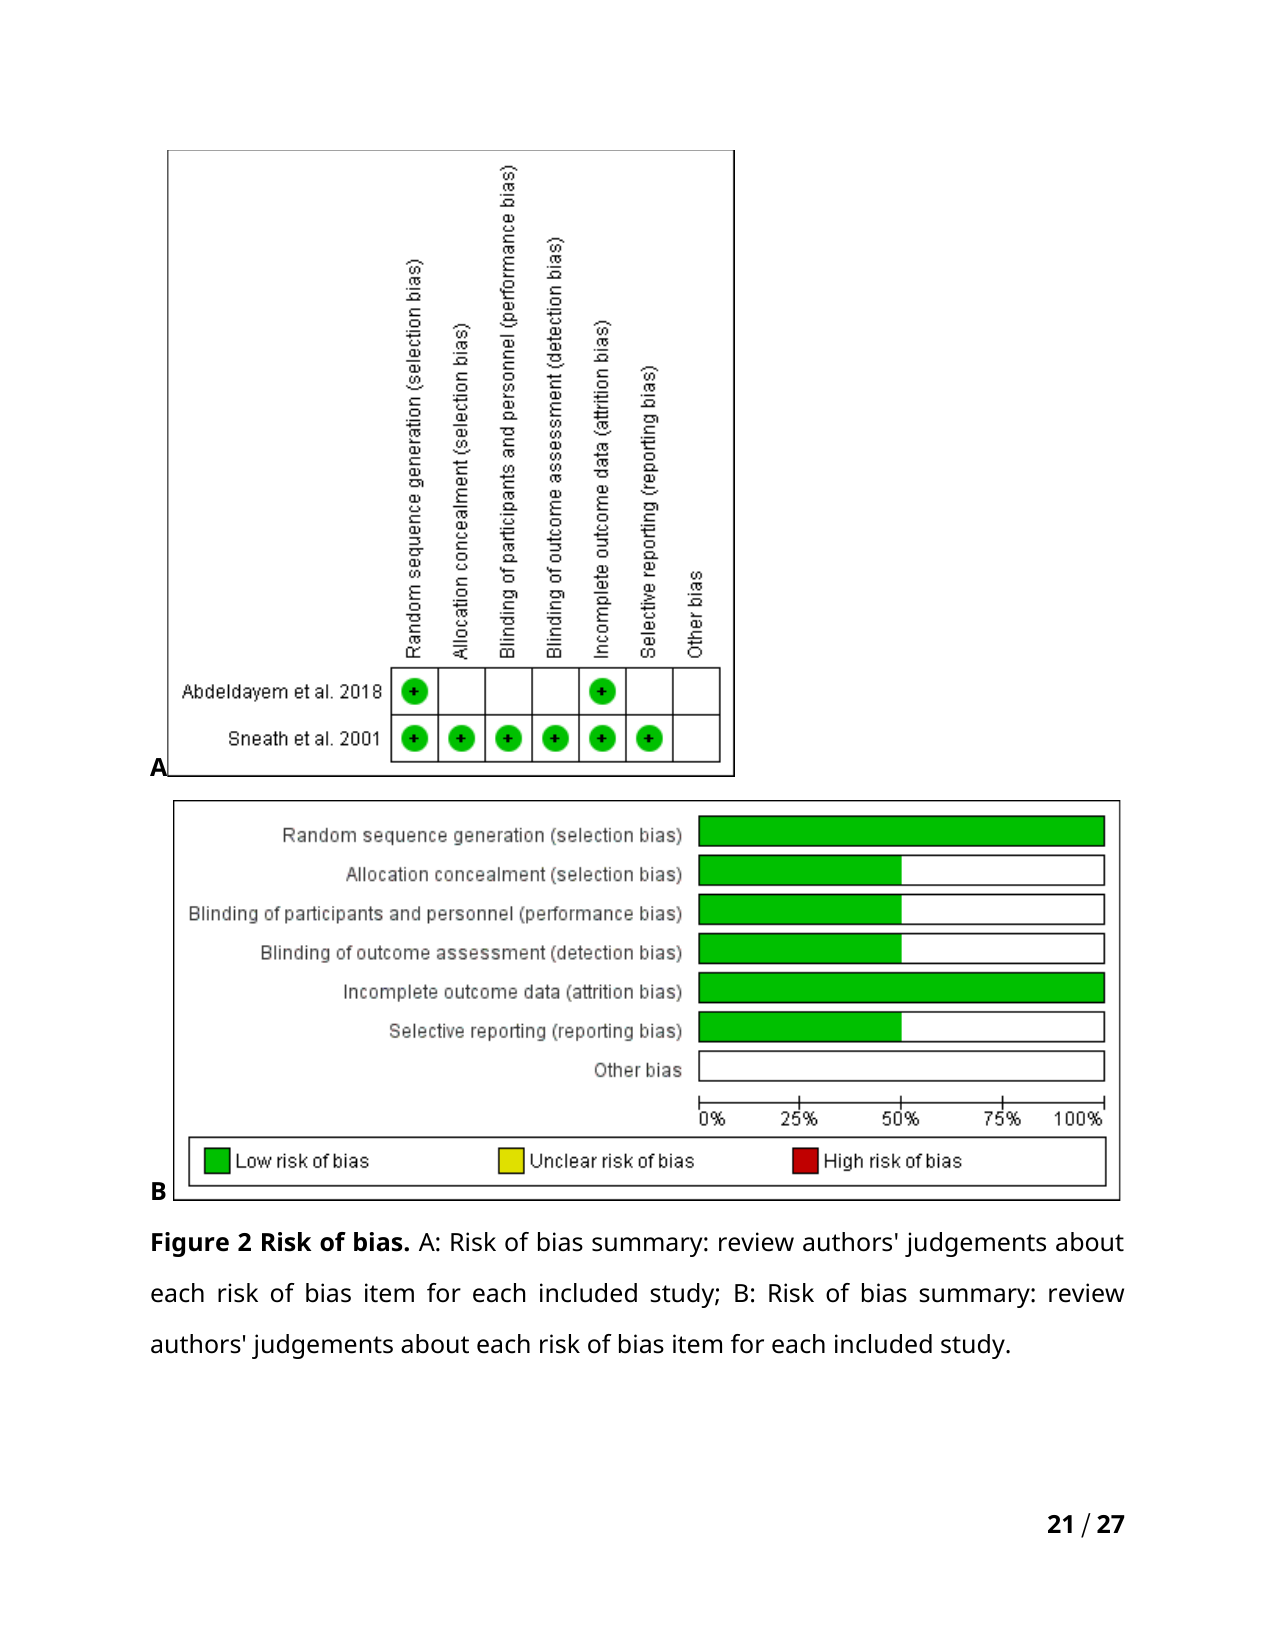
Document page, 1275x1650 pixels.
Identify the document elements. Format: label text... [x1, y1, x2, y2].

picture [167, 150, 735, 777]
text Figure 2 Risk of bias. A: Risk of bias summary: review authors' judgements about each risk of bias item for each included study; B: Risk of bias summary: review authors' judgements about each risk of bias item for each included study. [150, 1225, 1125, 1361]
picture [173, 800, 1121, 1201]
